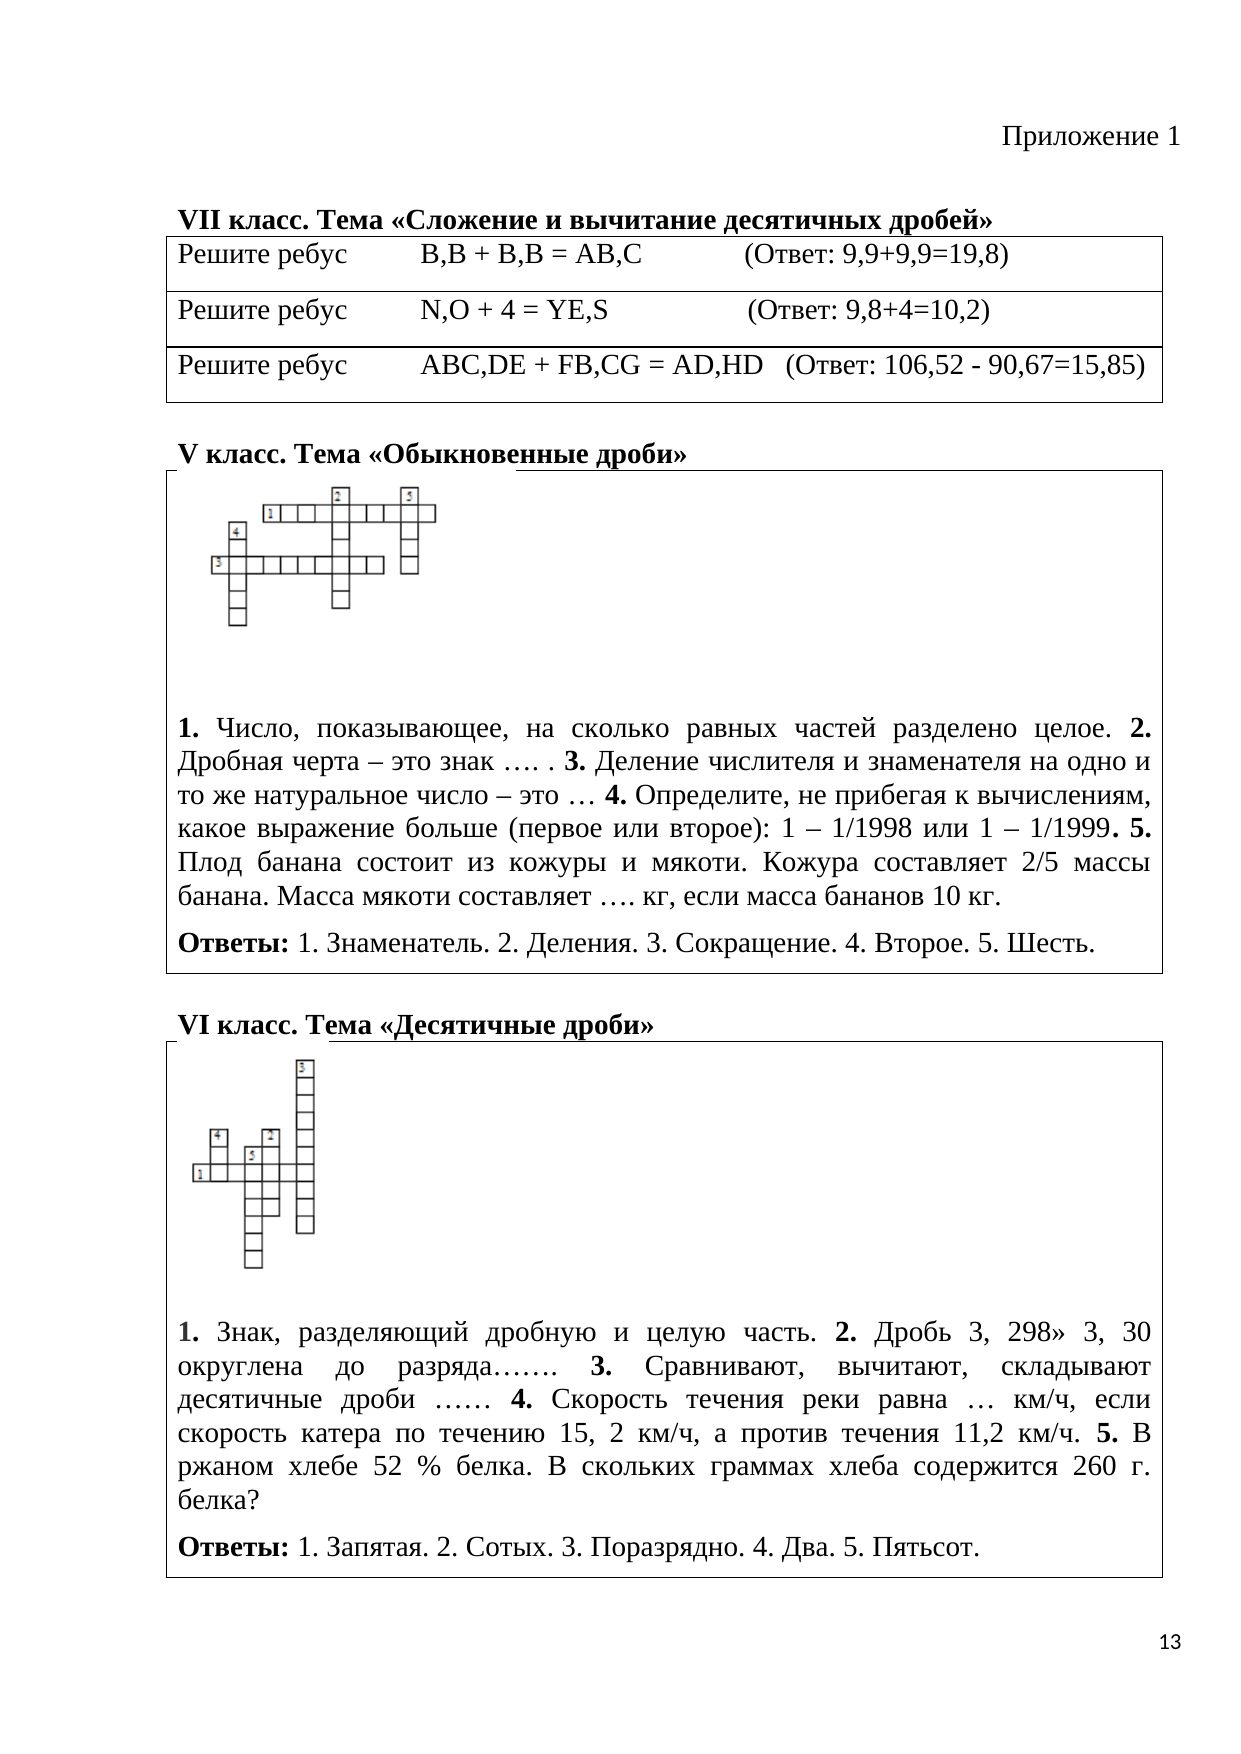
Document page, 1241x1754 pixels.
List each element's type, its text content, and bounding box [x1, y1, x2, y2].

text VI класс. Тема «Десятичные дроби» [177, 1007, 1181, 1041]
text VII класс. Тема «Сложение и вычитание десятичных дробей» [177, 202, 1181, 236]
text V класс. Тема «Обыкновенные дроби» [177, 436, 1181, 470]
picture [177, 1041, 329, 1280]
picture [177, 470, 516, 675]
table_cell Решите ребус N,O + 4 = YE,S (Ответ: 9,8+4=10,2) [167, 292, 1162, 346]
table_cell Решите ребус ABC,DE + FB,CG = AD,HD (Ответ: 106,52 - 90,67=15,85) [167, 348, 1162, 402]
table_header 1. Знак, разделяющий дробную и целую часть. 2. Дробь 3, 298» 3, 30 округлена до разряда……. 3. Сравнивают, вычитают, складывают десятичные дроби …… 4. Скорость течения реки равна … км/ч, если скорость катера по течению 15, 2 км/ч, а против течения 11,2 км/ч. 5. В ржаном хлебе 52 % белка. В скольких граммах хлеба содержится 260 г. белка? Ответы: 1. Запятая. 2. Сотых. 3. Поразрядно. 4. Два. 5. Пятьсот. [167, 1042, 1162, 1577]
table_header 1. Число, показывающее, на сколько равных частей разделено целое. 2. Дробная черта – это знак …. . 3. Деление числителя и знаменателя на одно и то же натуральное число – это … 4. Определите, не прибегая к вычислениям, какое выражение больше (первое или второе): 1 – 1/1998 или 1 – 1/1999. 5. Плод банана состоит из кожуры и мякоти. Кожура составляет 2/5 массы банана. Масса мякоти составляет …. кг, если масса бананов 10 кг. Ответы: 1. Знаменатель. 2. Деления. 3. Сокращение. 4. Второе. 5. Шесть. [167, 471, 1162, 973]
text Приложение 1 [177, 118, 1181, 152]
table_header Решите ребус B,B + B,B = AB,C (Ответ: 9,9+9,9=19,8) [167, 237, 1162, 291]
